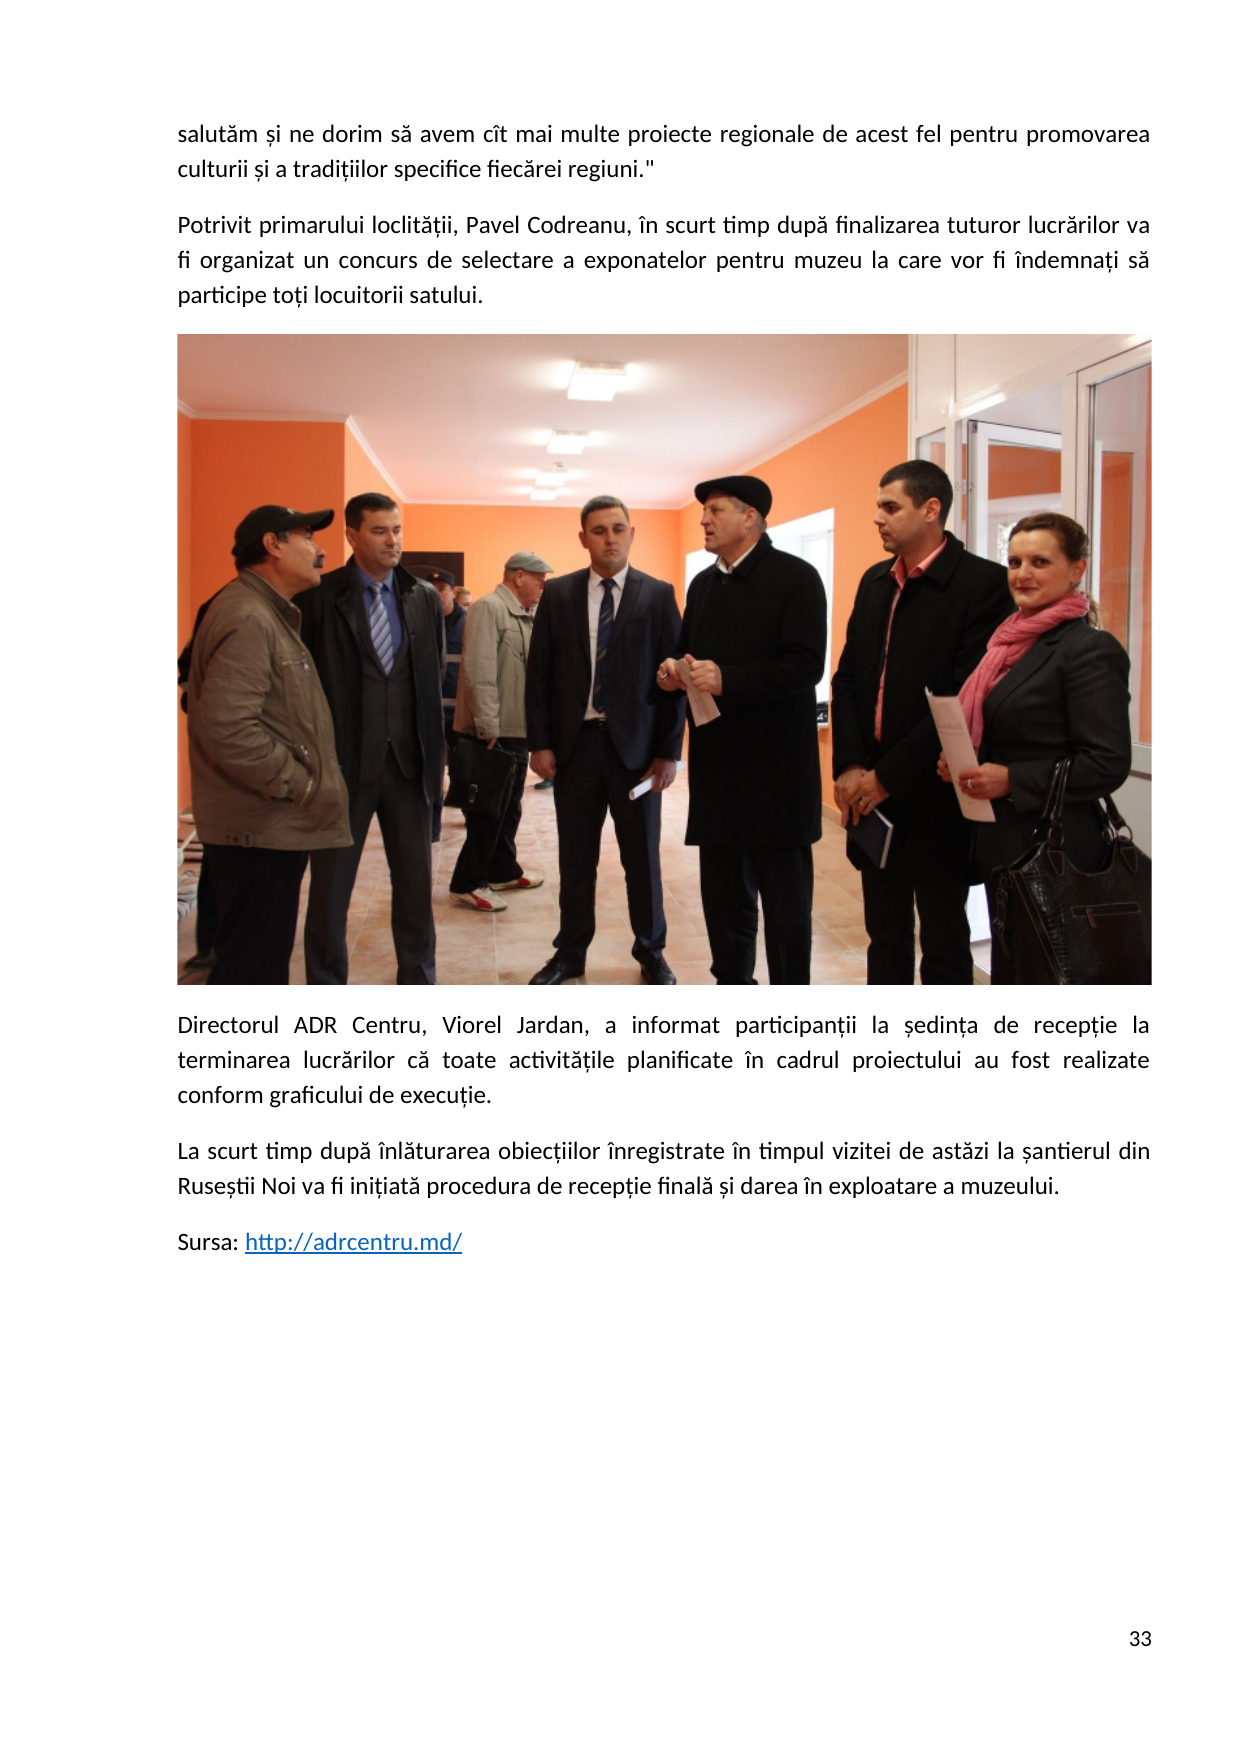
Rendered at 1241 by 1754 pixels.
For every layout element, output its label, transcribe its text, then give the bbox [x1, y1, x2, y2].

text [177, 118, 1152, 184]
text La scurt timp după înlăturarea obiecțiilor înregistrate în timpul vizitei de astăzi la șantierul din Ruseștii Noi va fi inițiată procedura de recepție finală și darea în exploatare a muzeului. [177, 1135, 1152, 1201]
text Potrivit primarului loclității, Pavel Codreanu, în scurt timp după finalizarea tuturor lucrărilor va fi organizat un concurs de selectare a exponatelor pentru muzeu la care vor fi îndemnați să participe toți locuitorii satului. [177, 209, 1152, 309]
picture [177, 334, 1152, 985]
text Sursa: http://adrcentru.md/ [177, 1226, 1152, 1257]
text Directorul ADR Centru, Viorel Jardan, a informat participanții la ședința de recepție la terminarea lucrărilor că toate activitățile planificate în cadrul proiectului au fost realizate conform graficului de execuție. [177, 1009, 1152, 1110]
